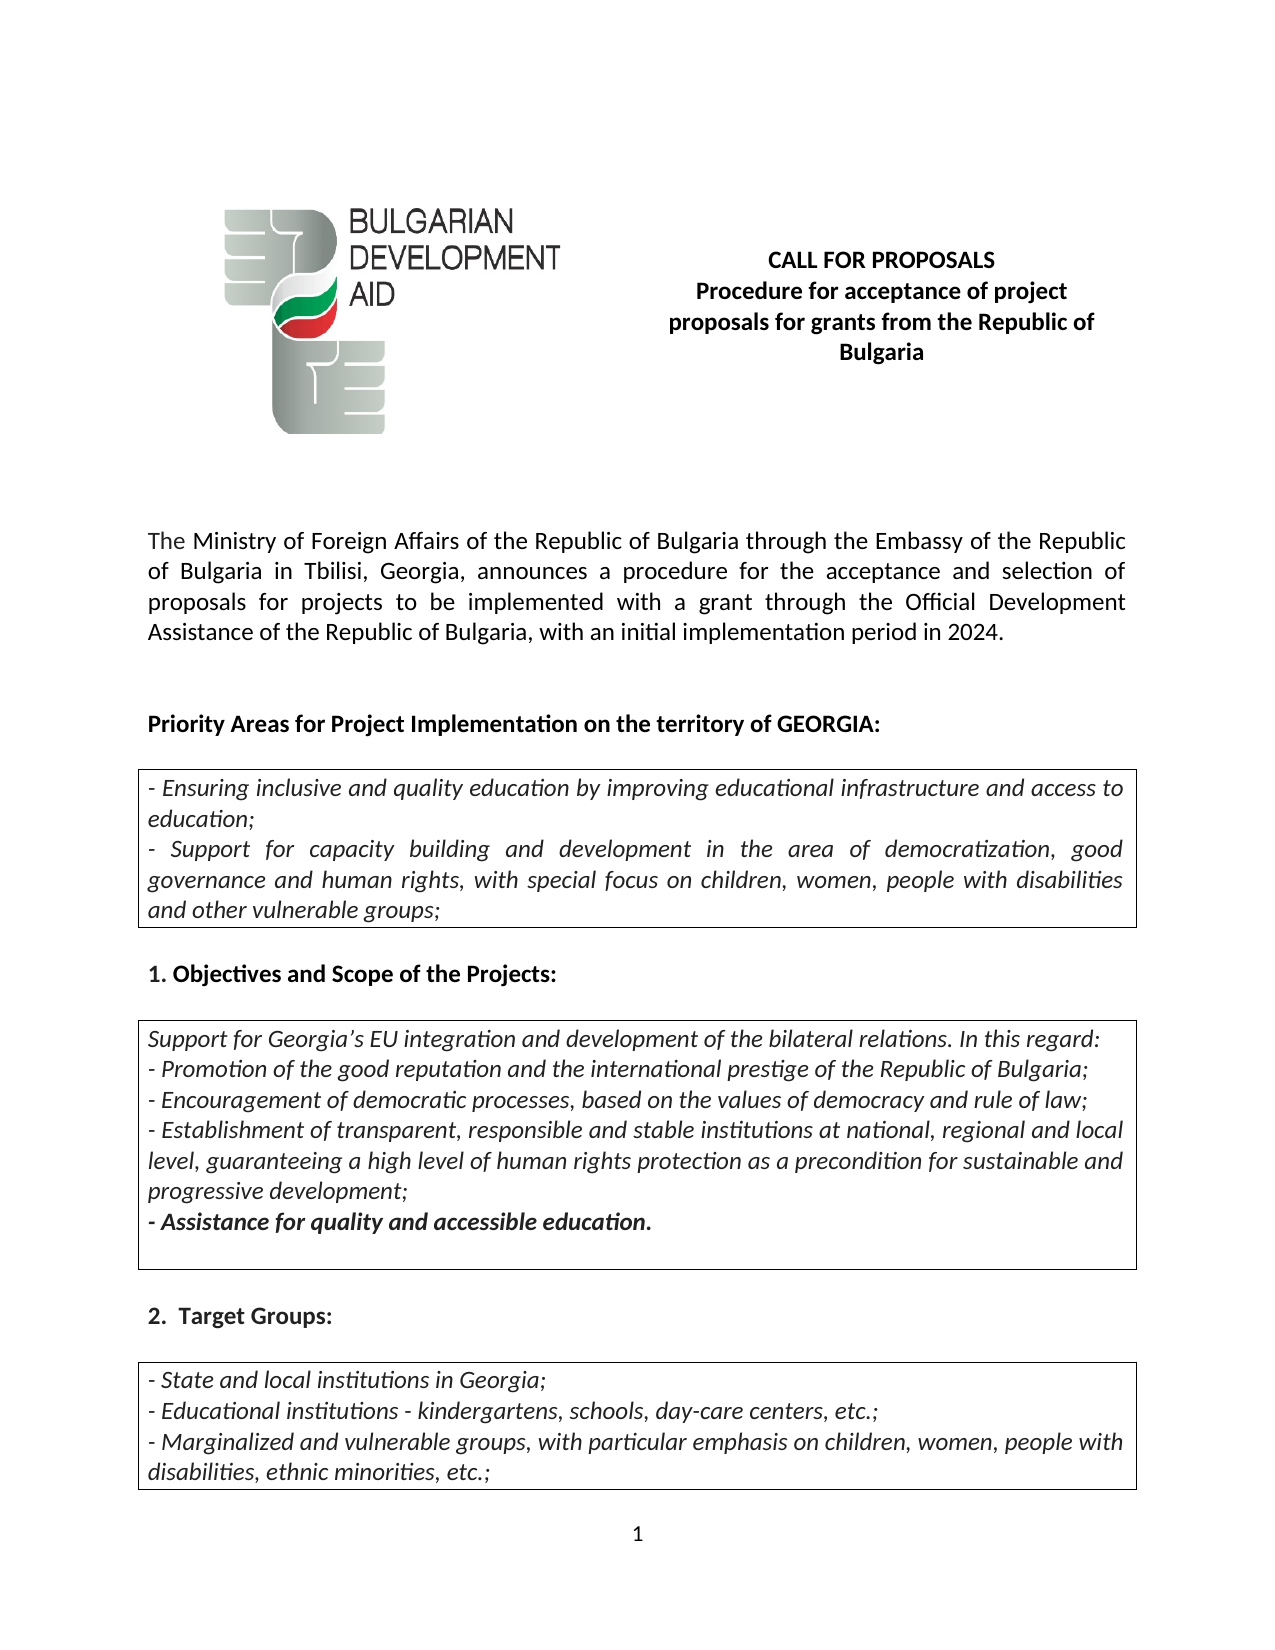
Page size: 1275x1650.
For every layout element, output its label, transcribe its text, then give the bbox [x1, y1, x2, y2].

text 2. Target Groups: [148, 1301, 1127, 1331]
text Support for Georgia’s EU integration and development of the bilateral relations. In this regard: [139, 1021, 1136, 1053]
text Priority Areas for Project Implementation on the territory of GEORGIA: [148, 708, 1127, 739]
text - Educational institutions - kindergartens, schools, day-care centers, etc.; [148, 1395, 1127, 1423]
text The Ministry of Foreign Affairs of the Republic of Bulgaria through the Embassy of the Republic of Bulgaria in Tbilisi, Georgia, announces a procedure for the acceptance and selection of proposals for projects to be implemented with a grant through the Official Development Assistance of the Republic of Bulgaria, with an initial implementation period in 2024. [148, 525, 1127, 647]
text - Marginalized and vulnerable groups, with particular emphasis on children, women, people with disabilities, ethnic minorities, etc.; [139, 1423, 1136, 1489]
text - Establishment of transparent, responsible and stable institutions at national, regional and local level, guaranteeing a high level of human rights protection as a precondition for sustainable and progressive development; [148, 1114, 1127, 1206]
table_header [148, 178, 637, 464]
text - Assistance for quality and accessible education. [148, 1206, 1127, 1233]
text - Promotion of the good reputation and the international prestige of the Republic of Bulgaria; [148, 1053, 1127, 1084]
text - Ensuring inclusive and quality education by improving educational infrastructure and access to education; [139, 770, 1136, 830]
text 1. Objectives and Scope of the Projects: [148, 958, 1127, 989]
text - State and local institutions in Georgia; [139, 1363, 1136, 1395]
text - Support for capacity building and development in the area of democratization, good governance and human rights, with special focus on children, women, people with disabilities and other vulnerable groups; [139, 830, 1136, 927]
table_header CALL FOR PROPOSALS Procedure for acceptance of project proposals for grants from the Republic of Bulgaria [637, 178, 1126, 464]
text - Encouragement of democratic processes, based on the values of democracy and rule of law; [148, 1084, 1127, 1114]
